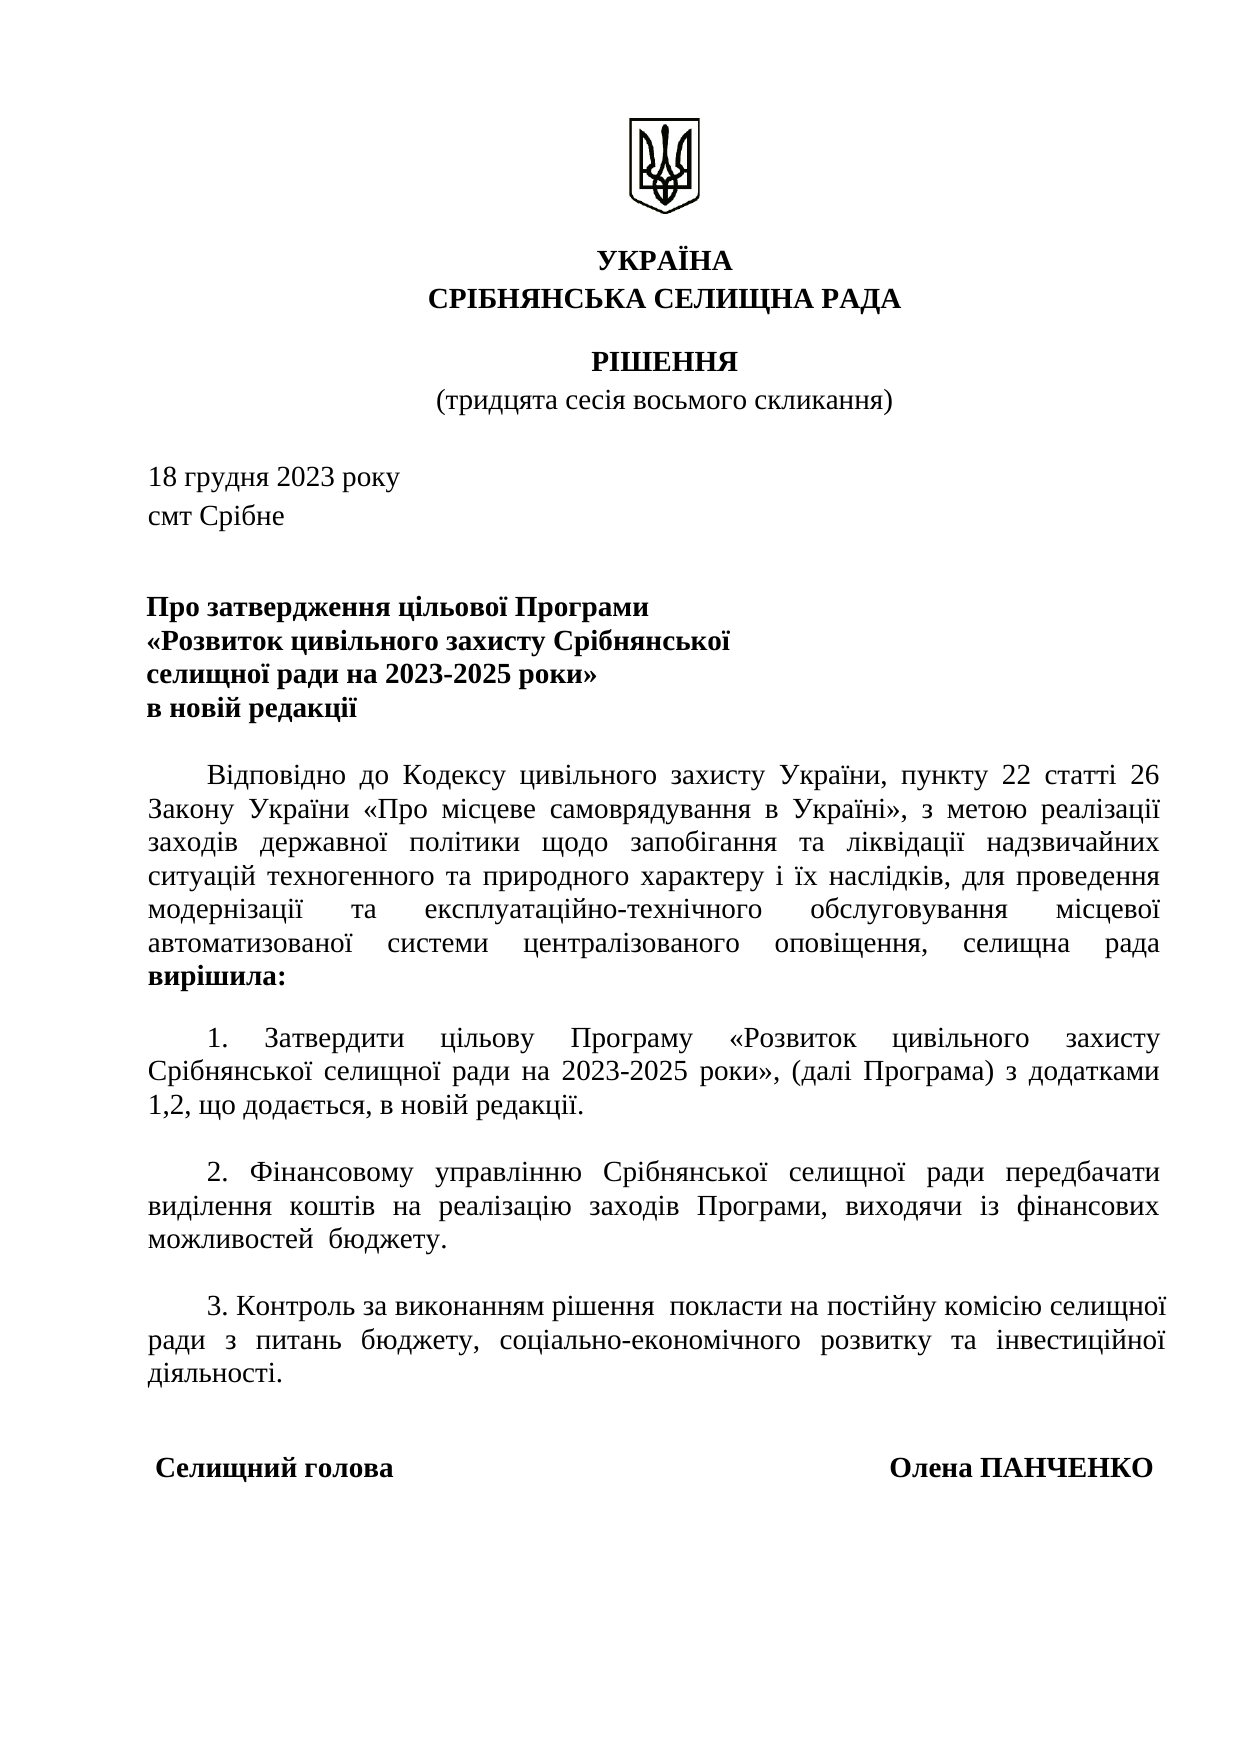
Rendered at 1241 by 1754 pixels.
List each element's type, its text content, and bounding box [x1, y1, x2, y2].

text 2. Фінансовому управлінню Срібнянської селищної ради передбачати виділення коштів на реалізацію заходів Програми, виходячи із фінансових можливостей бюджету. [148, 1154, 1161, 1255]
text УКРАЇНА [118, 243, 1167, 276]
text РІШЕННЯ [118, 344, 1167, 377]
text СРІБНЯНСЬКА СЕЛИЩНА РАДА [118, 281, 1167, 315]
text Про затвердження цільової Програми [146, 589, 982, 623]
text (тридцята сесія восьмого скликання) [118, 382, 1167, 416]
text 18 грудня 2023 року [148, 459, 1167, 493]
picture [629, 118, 700, 214]
text селищної ради на 2023-2025 роки» [146, 657, 982, 690]
text Відповідно до Кодексу цивільного захисту України, пункту 22 статті 26 Закону України «Про місцеве самоврядування в Україні», з метою реалізації заходів державної політики щодо запобігання та ліквідації надзвичайних ситуацій техногенного та природного характеру і їх наслідків, для проведення модернізації та експлуатаційно-технічного обслуговування місцевої автоматизованої системи централізованого оповіщення, селищна рада вирішила: [148, 757, 1161, 992]
text 3. Контроль за виконанням рішення покласти на постійну комісію селищної ради з питань бюджету, соціально-економічного розвитку та інвестиційної діяльності. [148, 1288, 1167, 1389]
text «Розвиток цивільного захисту Срібнянської [146, 623, 982, 657]
text Селищний голова Олена ПАНЧЕНКО [148, 1451, 1161, 1484]
text 1. Затвердити цільову Програму «Розвиток цивільного захисту Срібнянської селищної ради на 2023-2025 роки», (далі Програма) з додатками 1,2, що додається, в новій редакції. [148, 1020, 1161, 1121]
text в новій редакції [146, 690, 982, 724]
text смт Срібне [148, 498, 1167, 531]
